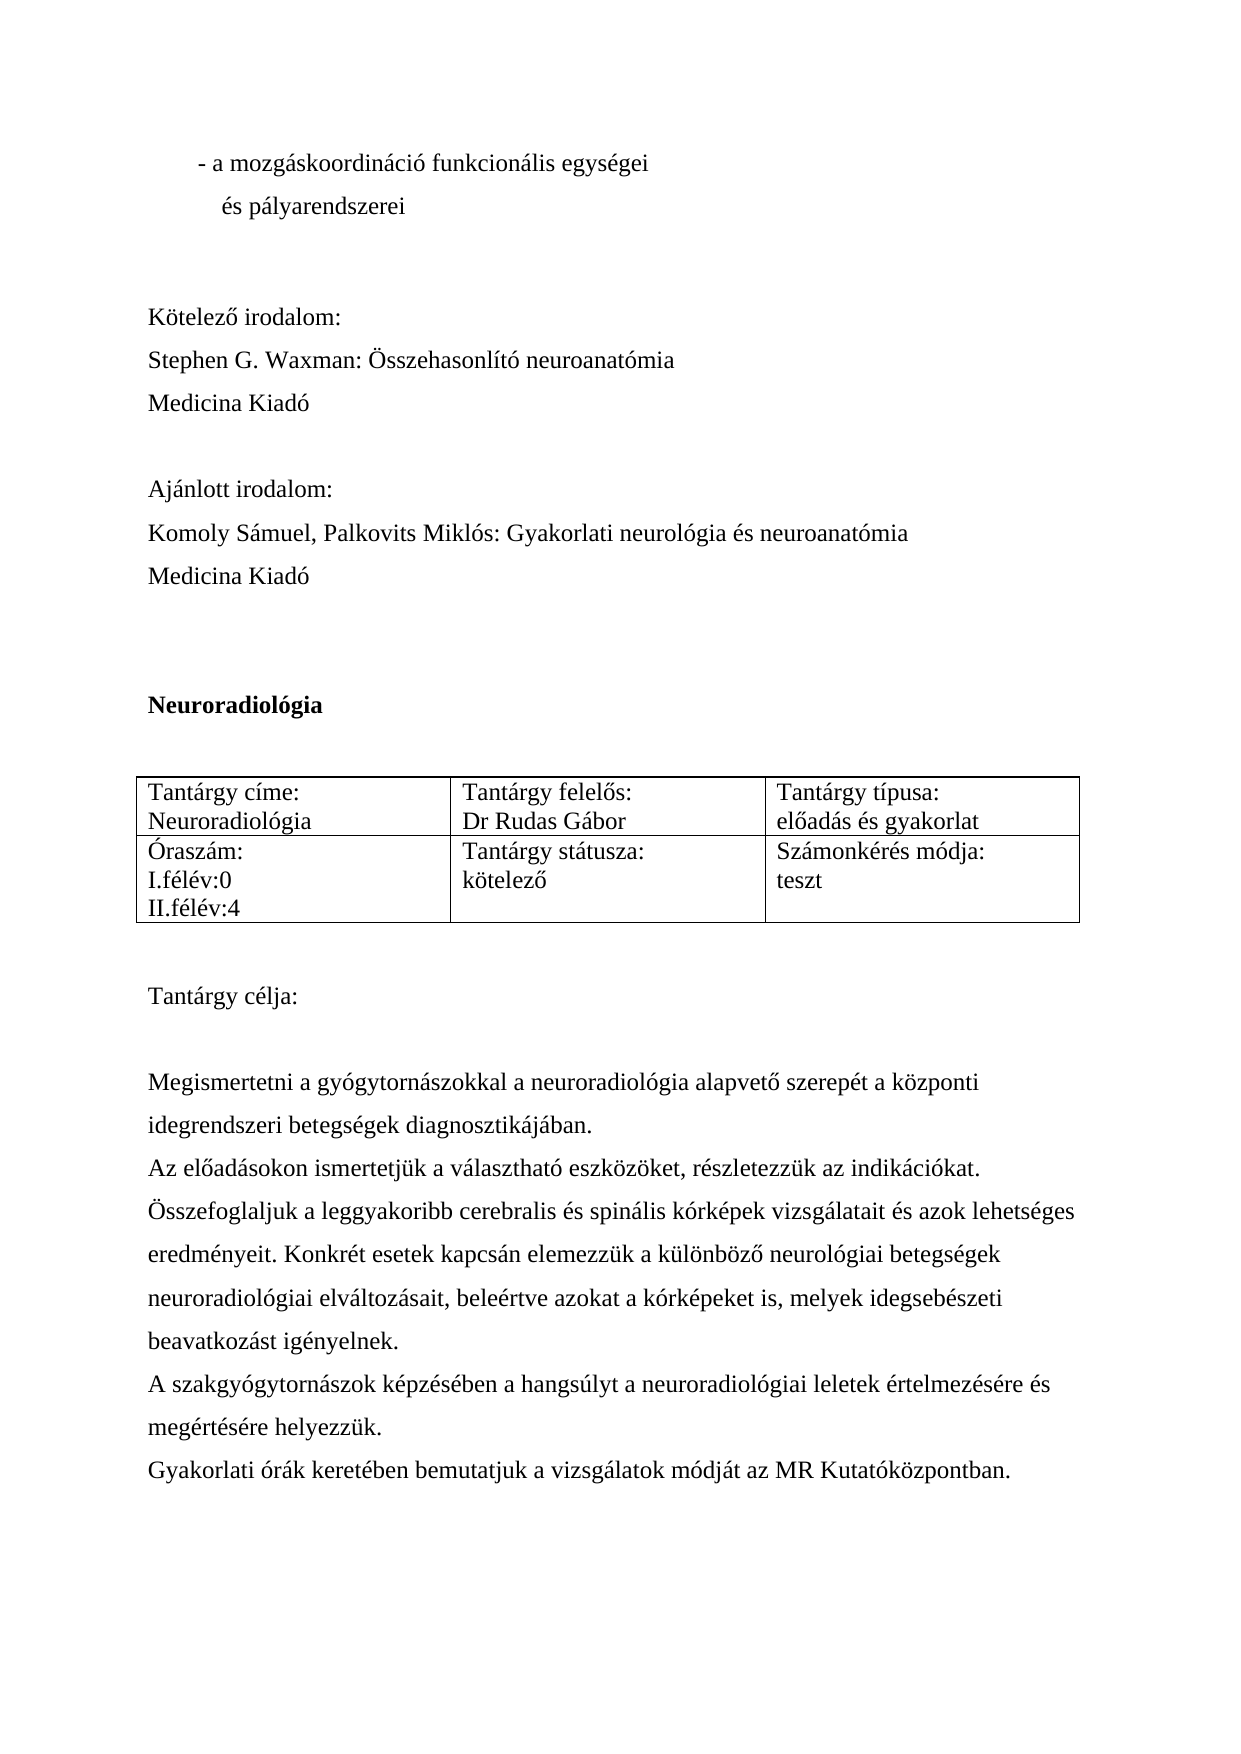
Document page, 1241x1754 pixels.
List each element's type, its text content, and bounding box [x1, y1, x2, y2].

table_header Tantárgy felelős: Dr Rudas Gábor [451, 778, 765, 835]
text Stephen G. Waxman: Összehasonlító neuroanatómia [148, 345, 1093, 374]
text Gyakorlati órák keretében bemutatjuk a vizsgálatok módját az MR Kutatóközpontban. [148, 1455, 1093, 1484]
text és pályarendszerei [148, 191, 1093, 219]
text Ajánlott irodalom: [148, 474, 1093, 503]
text Tantárgy célja: [148, 981, 1093, 1009]
text Medicina Kiadó [148, 388, 1093, 417]
table_header Tantárgy típusa: előadás és gyakorlat [766, 778, 1079, 835]
table_cell Számonkérés módja: teszt [766, 836, 1079, 922]
text Medicina Kiadó [148, 561, 1093, 589]
table_cell Óraszám: I.félév:0 II.félév:4 [137, 836, 450, 922]
text Kötelező irodalom: [148, 302, 1093, 331]
text A szakgyógytornászok képzésében a hangsúlyt a neuroradiológiai leletek értelmezésére és megértésére helyezzük. [148, 1369, 1093, 1441]
text - a mozgáskoordináció funkcionális egységei [148, 148, 1093, 176]
text Neuroradiológia [148, 690, 1093, 719]
table_header Tantárgy címe: Neuroradiológia [137, 778, 450, 835]
text Összefoglaljuk a leggyakoribb cerebralis és spinális kórképek vizsgálatait és azok lehetséges eredményeit. Konkrét esetek kapcsán elemezzük a különböző neurológiai betegségek neuroradiológiai elváltozásait, beleértve azokat a kórképeket is, melyek idegsebészeti beavatkozást igényelnek. [148, 1196, 1093, 1354]
text Komoly Sámuel, Palkovits Miklós: Gyakorlati neurológia és neuroanatómia [148, 518, 1093, 546]
text Az előadásokon ismertetjük a választható eszközöket, részletezzük az indikációkat. [148, 1153, 1093, 1182]
text Megismertetni a gyógytornászokkal a neuroradiológia alapvető szerepét a központi idegrendszeri betegségek diagnosztikájában. [148, 1067, 1093, 1139]
table_cell Tantárgy státusza: kötelező [451, 836, 765, 922]
